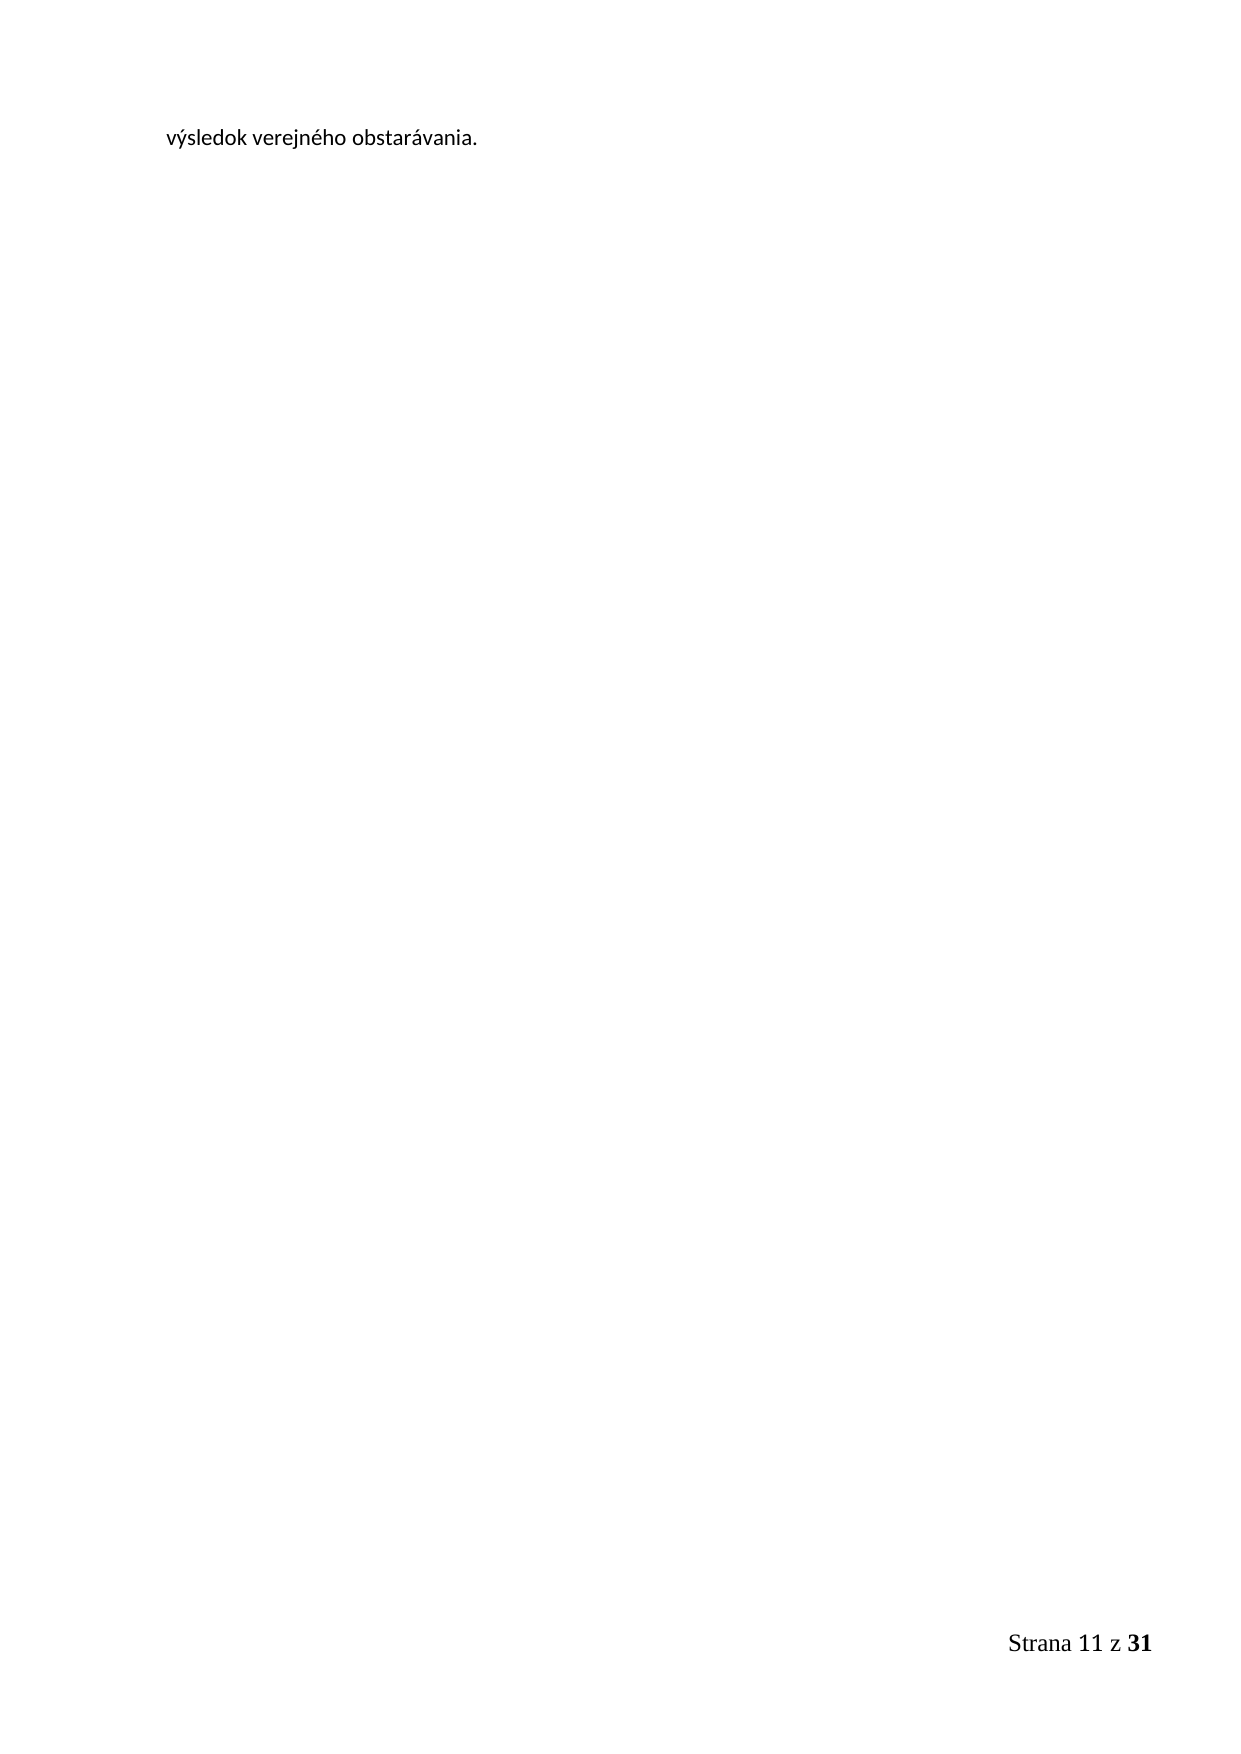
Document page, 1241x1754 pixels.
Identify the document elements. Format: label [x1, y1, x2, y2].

list [106, 123, 1152, 151]
